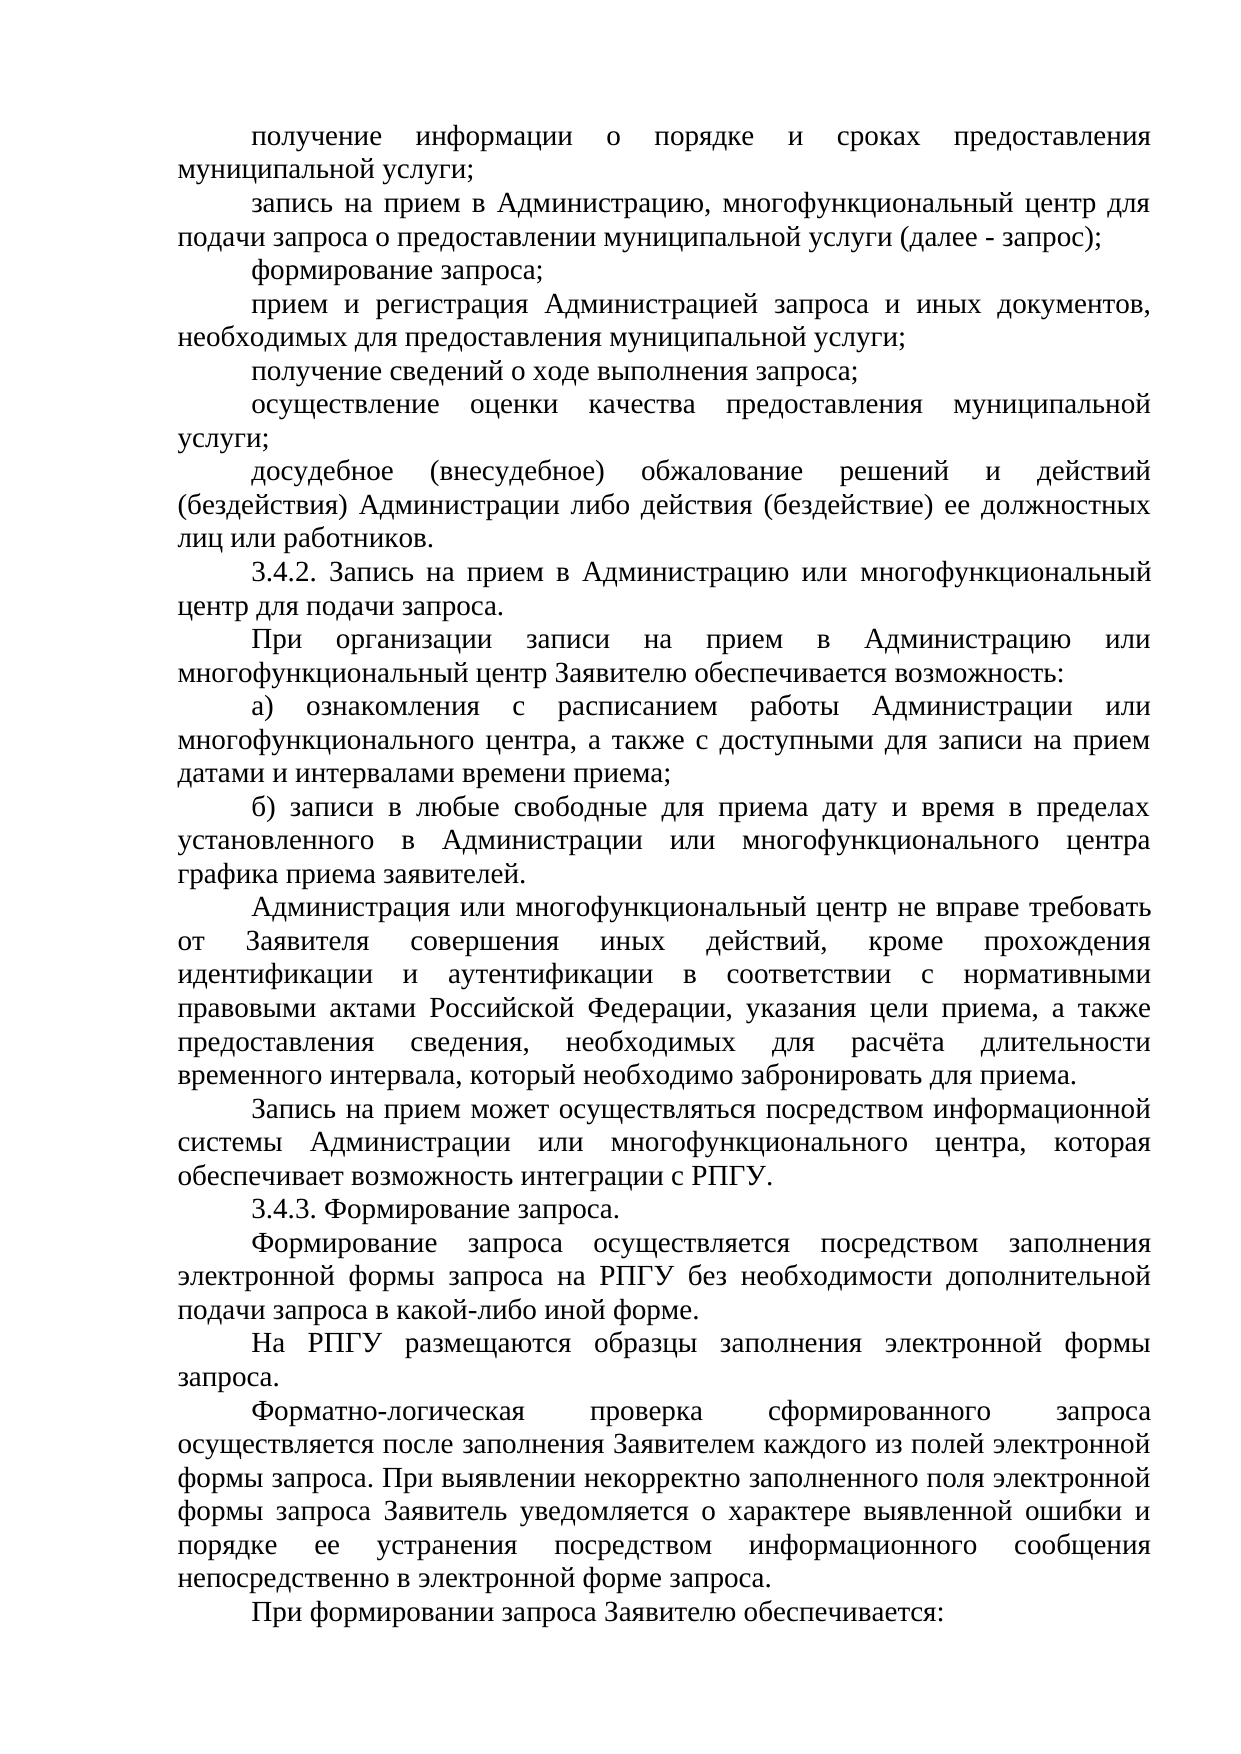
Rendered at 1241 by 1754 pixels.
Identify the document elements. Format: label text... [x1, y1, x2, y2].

text Форматно-логическая проверка сформированного запроса осуществляется после заполнения Заявителем каждого из полей электронной формы запроса. При выявлении некорректно заполненного поля электронной формы запроса Заявитель уведомляется о характере выявленной ошибки и порядке ее устранения посредством информационного сообщения непосредственно в электронной форме запроса. [177, 1393, 1152, 1594]
text запись на прием в Администрацию, многофункциональный центр для подачи запроса о предоставлении муниципальной услуги (далее - запрос); [177, 185, 1152, 252]
text Запись на прием может осуществляться посредством информационной системы Администрации или многофункционального центра, которая обеспечивает возможность интеграции с РПГУ. [177, 1091, 1152, 1191]
text а) ознакомления с расписанием работы Администрации или многофункционального центра, а также с доступными для записи на прием датами и интервалами времени приема; [177, 688, 1152, 789]
text Администрация или многофункциональный центр не вправе требовать от Заявителя совершения иных действий, кроме прохождения идентификации и аутентификации в соответствии с нормативными правовыми актами Российской Федерации, указания цели приема, а также предоставления сведения, необходимых для расчёта длительности временного интервала, который необходимо забронировать для приема. [177, 889, 1152, 1091]
text прием и регистрация Администрацией запроса и иных документов, необходимых для предоставления муниципальной услуги; [177, 286, 1152, 353]
text получение сведений о ходе выполнения запроса; [177, 353, 1152, 386]
text На РПГУ размещаются образцы заполнения электронной формы запроса. [177, 1326, 1152, 1393]
text Формирование запроса осуществляется посредством заполнения электронной формы запроса на РПГУ без необходимости дополнительной подачи запроса в какой-либо иной форме. [177, 1225, 1152, 1326]
text При формировании запроса Заявителю обеспечивается: [177, 1594, 1152, 1627]
text досудебное (внесудебное) обжалование решений и действий (бездействия) Администрации либо действия (бездействие) ее должностных лиц или работников. [177, 453, 1152, 554]
text 3.4.2. Запись на прием в Администрацию или многофункциональный центр для подачи запроса. [177, 554, 1152, 621]
text осуществление оценки качества предоставления муниципальной услуги; [177, 386, 1152, 453]
text При организации записи на прием в Администрацию или многофункциональный центр Заявителю обеспечивается возможность: [177, 621, 1152, 688]
text 3.4.3. Формирование запроса. [177, 1191, 1152, 1225]
text б) записи в любые свободные для приема дату и время в пределах установленного в Администрации или многофункционального центра графика приема заявителей. [177, 789, 1152, 889]
text получение информации о порядке и сроках предоставления муниципальной услуги; [177, 118, 1152, 185]
text формирование запроса; [177, 252, 1152, 286]
